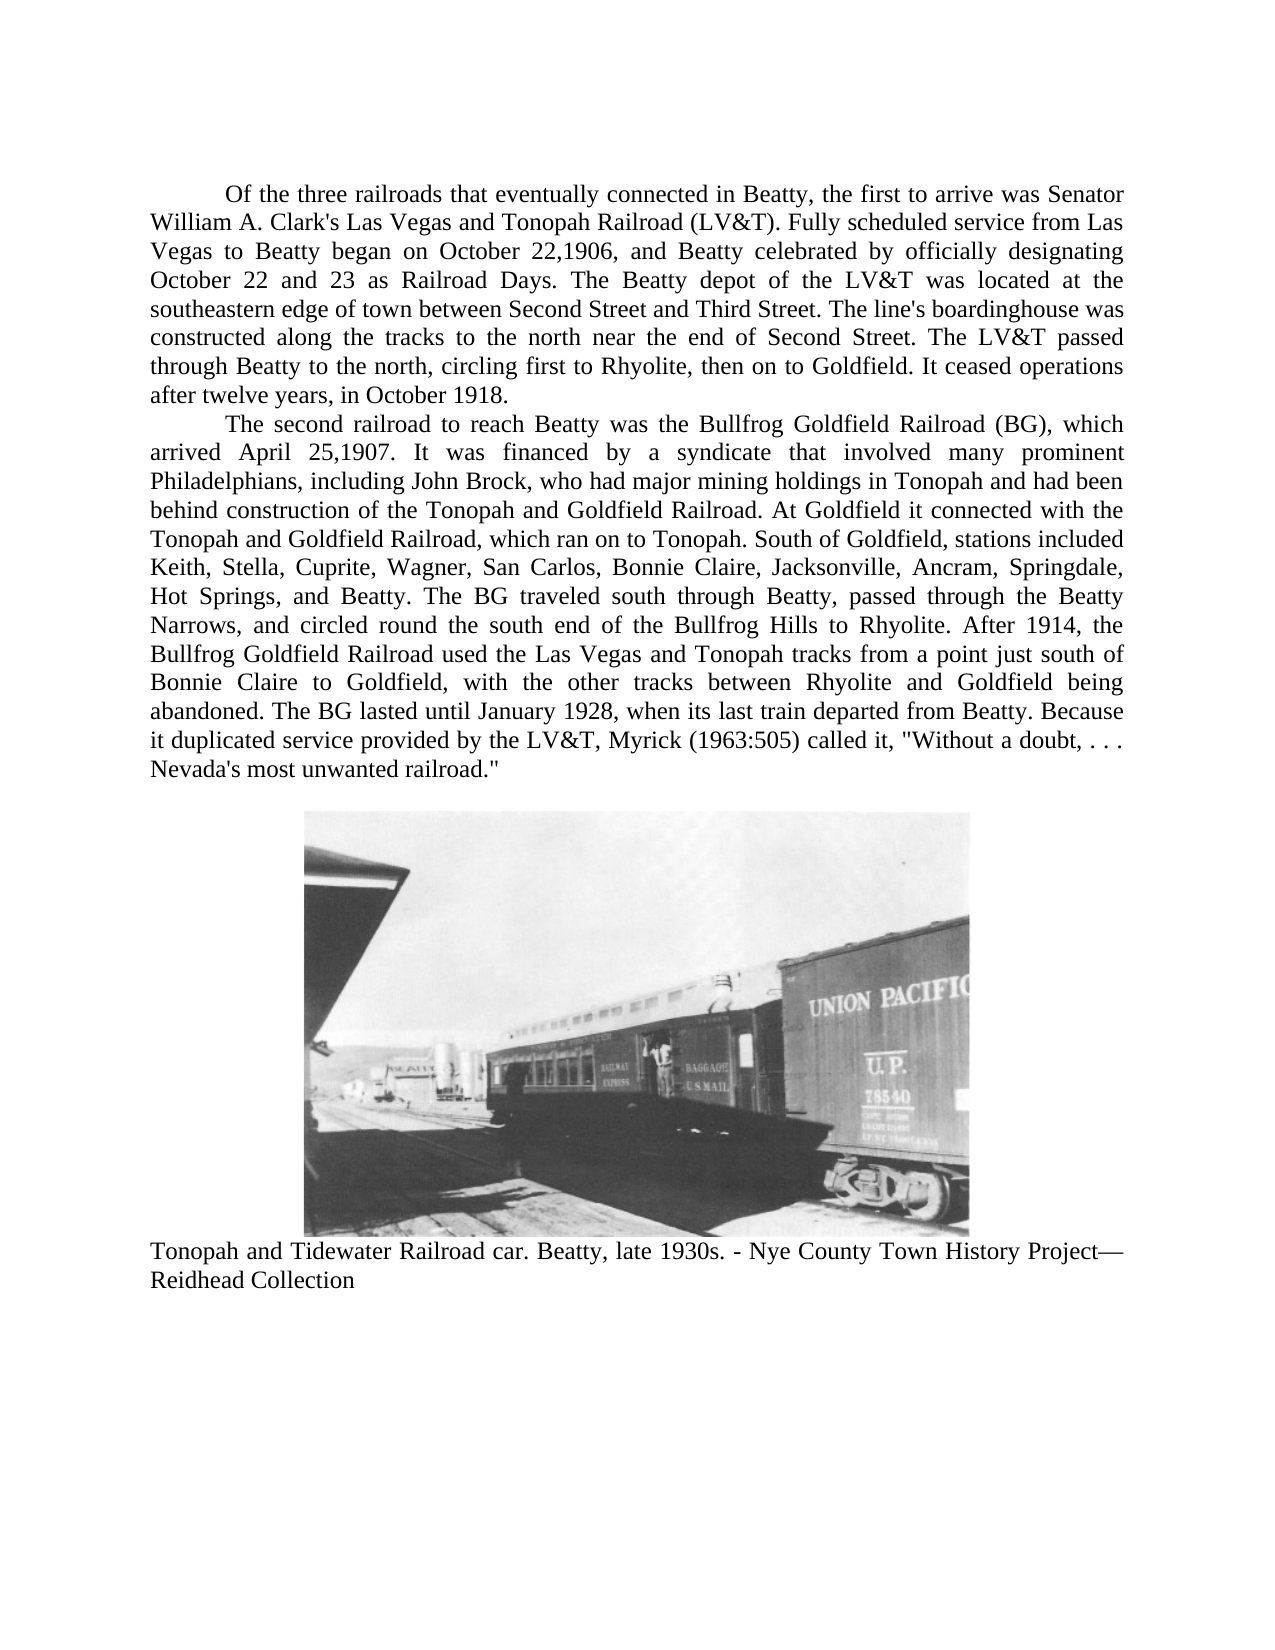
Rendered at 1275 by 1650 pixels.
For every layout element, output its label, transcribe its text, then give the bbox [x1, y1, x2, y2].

text Of the three railroads that eventually connected in Beatty, the first to arrive was Senator William A. Clark's Las Vegas and Tonopah Railroad (LV&T). Fully scheduled service from Las Vegas to Beatty began on October 22,1906, and Beatty celebrated by officially designating October 22 and 23 as Railroad Days. The Beatty depot of the LV&T was located at the southeastern edge of town between Second Street and Third Street. The line's boardinghouse was constructed along the tracks to the north near the end of Second Street. The LV&T passed through Beatty to the north, circling first to Rhyolite, then on to Goldfield. It ceased operations after twelve years, in October 1918. [150, 179, 1125, 409]
picture [303, 811, 972, 1237]
text The second railroad to reach Beatty was the Bullfrog Goldfield Railroad (BG), which arrived April 25,1907. It was financed by a syndicate that involved many prominent Philadelphians, including John Brock, who had major mining holdings in Tonopah and had been behind construction of the Tonopah and Goldfield Railroad. At Goldfield it connected with the Tonopah and Goldfield Railroad, which ran on to Tonopah. South of Goldfield, stations included Keith, Stella, Cuprite, Wagner, San Carlos, Bonnie Claire, Jacksonville, Ancram, Springdale, Hot Springs, and Beatty. The BG traveled south through Beatty, passed through the Beatty Narrows, and circled round the south end of the Bullfrog Hills to Rhyolite. After 1914, the Bullfrog Goldfield Railroad used the Las Vegas and Tonopah tracks from a point just south of Bonnie Claire to Goldfield, with the other tracks between Rhyolite and Goldfield being abandoned. The BG lasted until January 1928, when its last train departed from Beatty. Because it duplicated service provided by the LV&T, Myrick (1963:505) called it, "Without a doubt, . . . Nevada's most unwanted railroad." [150, 409, 1125, 782]
text Tonopah and Tidewater Railroad car. Beatty, late 1930s. - Nye County Town History Project—Reidhead Collection [150, 1236, 1125, 1294]
